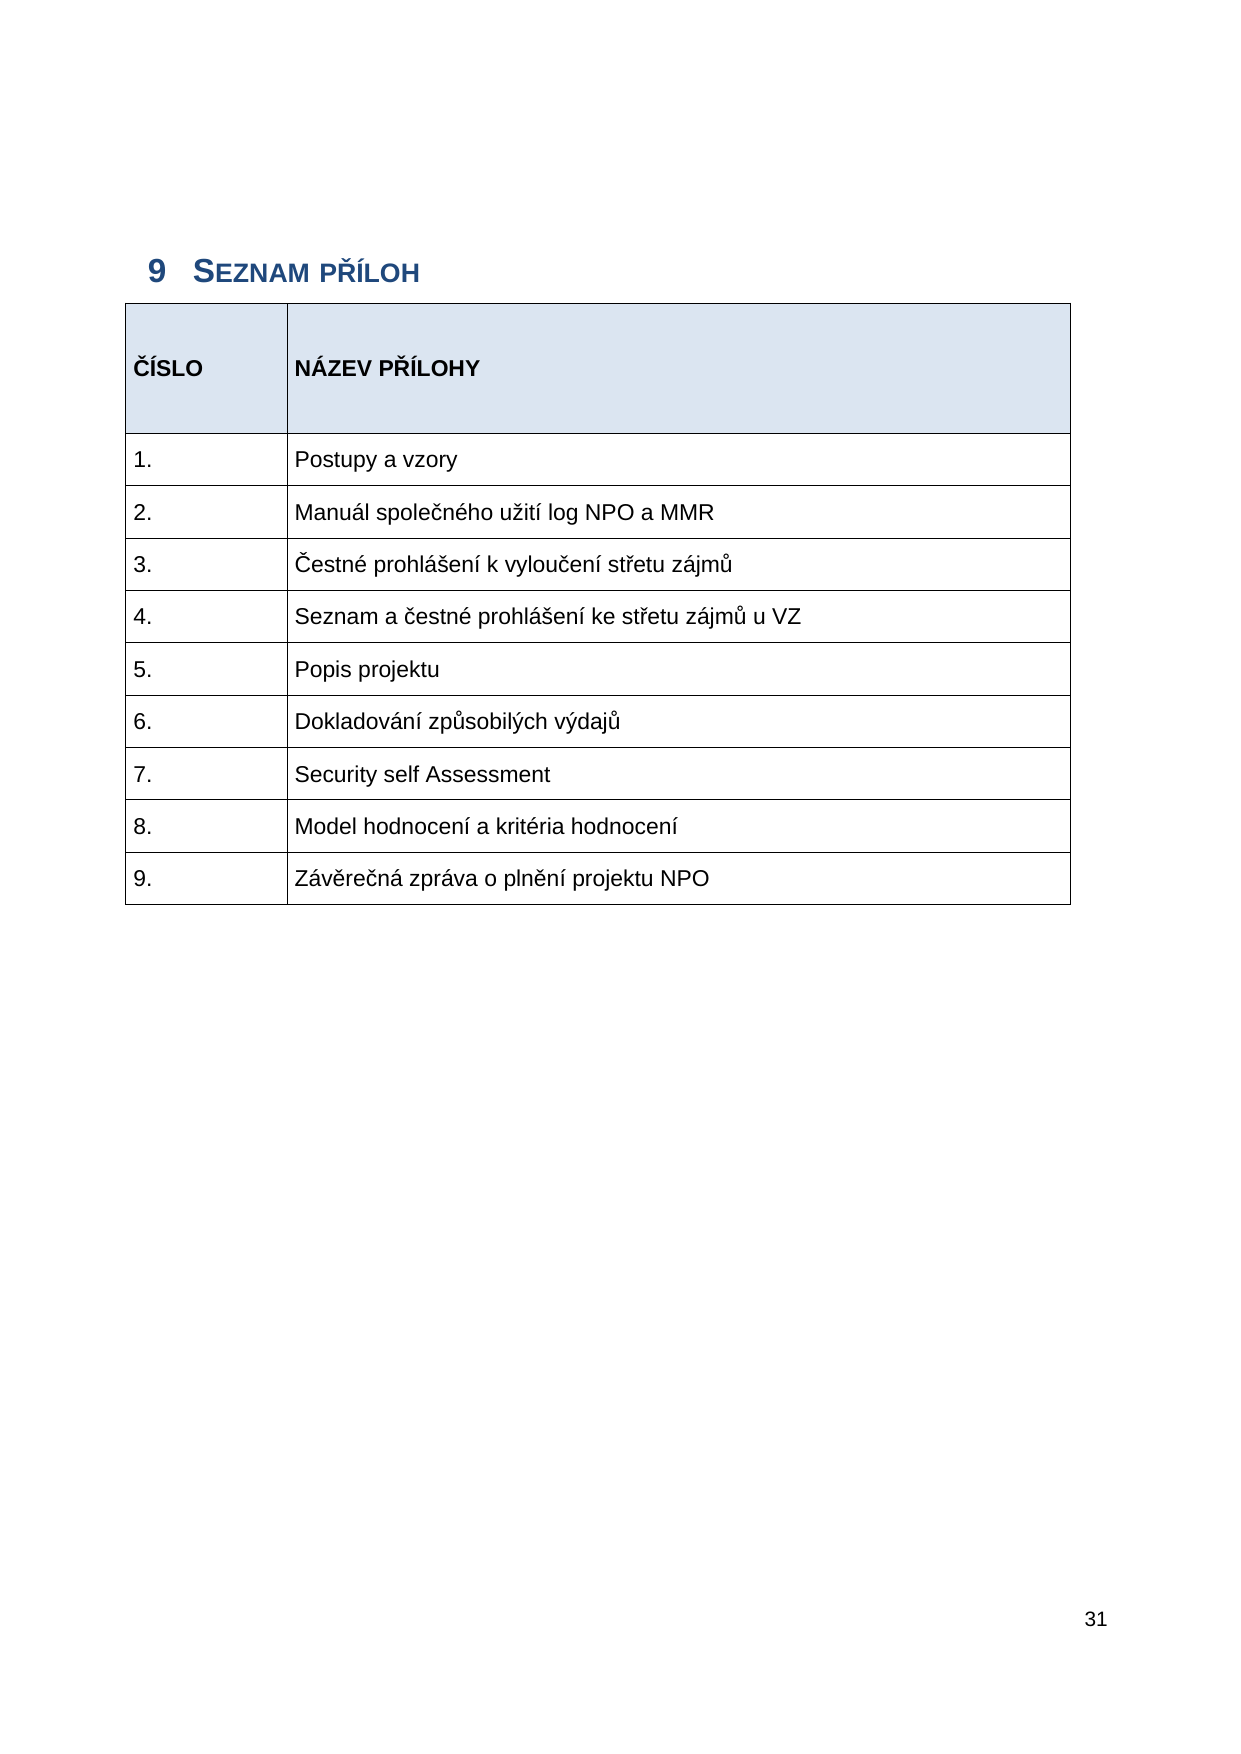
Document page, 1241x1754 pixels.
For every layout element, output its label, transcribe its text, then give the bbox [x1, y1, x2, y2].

table_cell Popis projektu [288, 643, 1070, 694]
table_cell 2. [126, 486, 287, 537]
table_cell 5. [126, 643, 287, 694]
table_cell Security self Assessment [288, 748, 1070, 799]
table_cell 1. [126, 434, 287, 485]
table_cell 4. [126, 591, 287, 642]
table_cell Postupy a vzory [288, 434, 1070, 485]
table_header NÁZEV PŘÍLOHY [288, 304, 1070, 433]
subtitle Seznam příloh [148, 252, 1048, 290]
table_cell 9. [126, 853, 287, 904]
table_cell Seznam a čestné prohlášení ke střetu zájmů u VZ [288, 591, 1070, 642]
table_cell Model hodnocení a kritéria hodnocení [288, 800, 1070, 852]
table_cell 3. [126, 539, 287, 590]
table_cell Dokladování způsobilých výdajů [288, 696, 1070, 747]
table_cell Závěrečná zpráva o plnění projektu NPO [288, 853, 1070, 904]
table_cell Čestné prohlášení k vyloučení střetu zájmů [288, 539, 1070, 590]
table_cell 6. [126, 696, 287, 747]
table_cell 7. [126, 748, 287, 799]
table_header ČÍSLO [126, 304, 287, 433]
table_cell 8. [126, 800, 287, 852]
table_cell Manuál společného užití log NPO a MMR [288, 486, 1070, 537]
